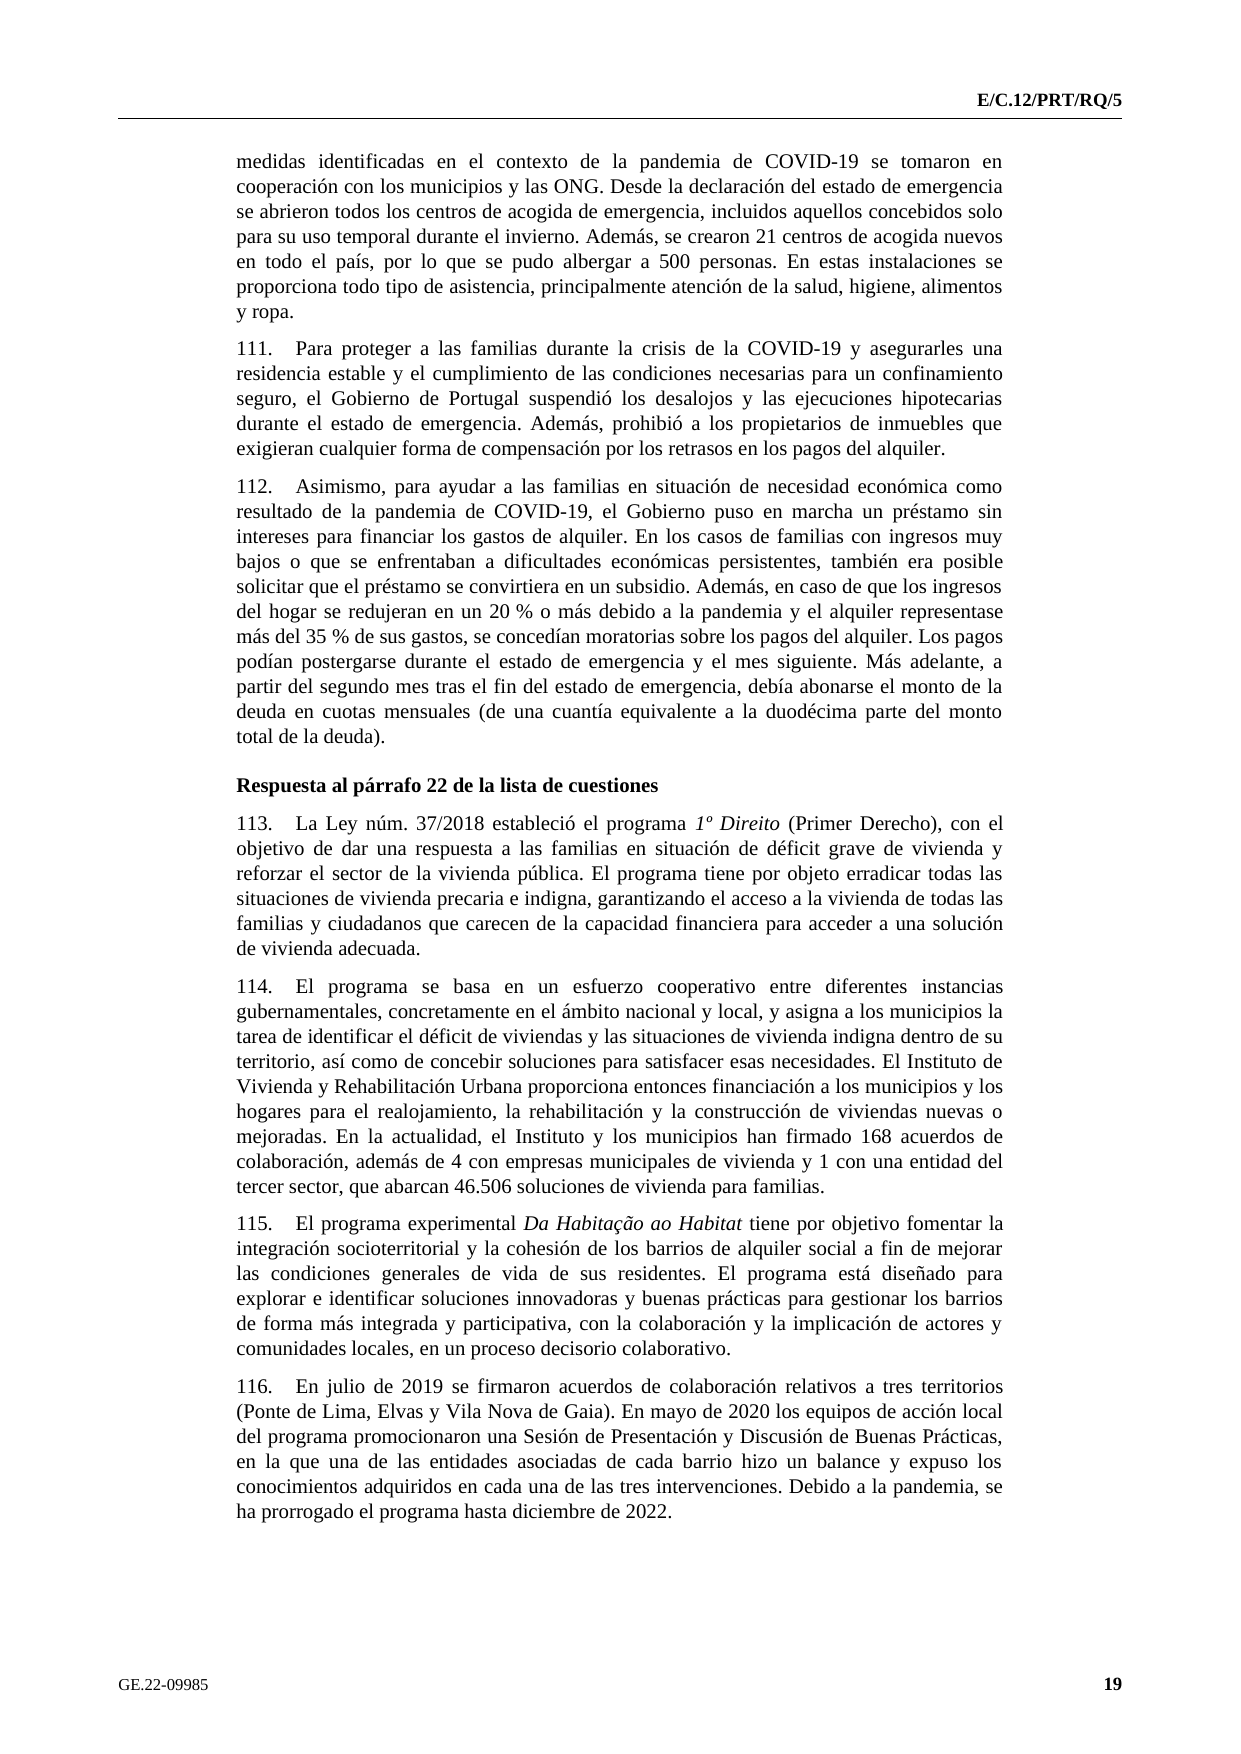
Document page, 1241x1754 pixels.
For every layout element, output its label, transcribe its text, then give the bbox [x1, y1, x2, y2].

text 111. Para proteger a las familias durante la crisis de la COVID-19 y asegurarles una residencia estable y el cumplimiento de las condiciones necesarias para un confinamiento seguro, el Gobierno de Portugal suspendió los desalojos y las ejecuciones hipotecarias durante el estado de emergencia. Además, prohibió a los propietarios de inmuebles que exigieran cualquier forma de compensación por los retrasos en los pagos del alquiler. [236, 335, 1004, 460]
text 116. En julio de 2019 se firmaron acuerdos de colaboración relativos a tres territorios (Ponte de Lima, Elvas y Vila Nova de Gaia). En mayo de 2020 los equipos de acción local del programa promocionaron una Sesión de Presentación y Discusión de Buenas Prácticas, en la que una de las entidades asociadas de cada barrio hizo un balance y expuso los conocimientos adquiridos en cada una de las tres intervenciones. Debido a la pandemia, se ha prorrogado el programa hasta diciembre de 2022. [236, 1373, 1004, 1523]
text 115. El programa experimental Da Habitação ao Habitat tiene por objetivo fomentar la integración socioterritorial y la cohesión de los barrios de alquiler social a fin de mejorar las condiciones generales de vida de sus residentes. El programa está diseñado para explorar e identificar soluciones innovadoras y buenas prácticas para gestionar los barrios de forma más integrada y participativa, con la colaboración y la implicación de actores y comunidades locales, en un proceso decisorio colaborativo. [236, 1210, 1004, 1360]
text 113. La Ley núm. 37/2018 estableció el programa 1º Direito (Primer Derecho), con el objetivo de dar una respuesta a las familias en situación de déficit grave de vivienda y reforzar el sector de la vivienda pública. El programa tiene por objeto erradicar todas las situaciones de vivienda precaria e indigna, garantizando el acceso a la vivienda de todas las familias y ciudadanos que carecen de la capacidad financiera para acceder a una solución de vivienda adecuada. [236, 810, 1004, 960]
text 112. Asimismo, para ayudar a las familias en situación de necesidad económica como resultado de la pandemia de COVID-19, el Gobierno puso en marcha un préstamo sin intereses para financiar los gastos de alquiler. En los casos de familias con ingresos muy bajos o que se enfrentaban a dificultades económicas persistentes, también era posible solicitar que el préstamo se convirtiera en un subsidio. Además, en caso de que los ingresos del hogar se redujeran en un 20 % o más debido a la pandemia y el alquiler representase más del 35 % de sus gastos, se concedían moratorias sobre los pagos del alquiler. Los pagos podían postergarse durante el estado de emergencia y el mes siguiente. Más adelante, a partir del segundo mes tras el fin del estado de emergencia, debía abonarse el monto de la deuda en cuotas mensuales (de una cuantía equivalente a la duodécima parte del monto total de la deuda). [236, 473, 1004, 748]
text 114. El programa se basa en un esfuerzo cooperativo entre diferentes instancias gubernamentales, concretamente en el ámbito nacional y local, y asigna a los municipios la tarea de identificar el déficit de viviendas y las situaciones de vivienda indigna dentro de su territorio, así como de concebir soluciones para satisfacer esas necesidades. El Instituto de Vivienda y Rehabilitación Urbana proporciona entonces financiación a los municipios y los hogares para el realojamiento, la rehabilitación y la construcción de viviendas nuevas o mejoradas. En la actualidad, el Instituto y los municipios han firmado 168 acuerdos de colaboración, además de 4 con empresas municipales de vivienda y 1 con una entidad del tercer sector, que abarcan 46.506 soluciones de vivienda para familias. [236, 973, 1004, 1198]
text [236, 148, 1004, 323]
text Respuesta al párrafo 22 de la lista de cuestiones [118, 773, 1004, 798]
